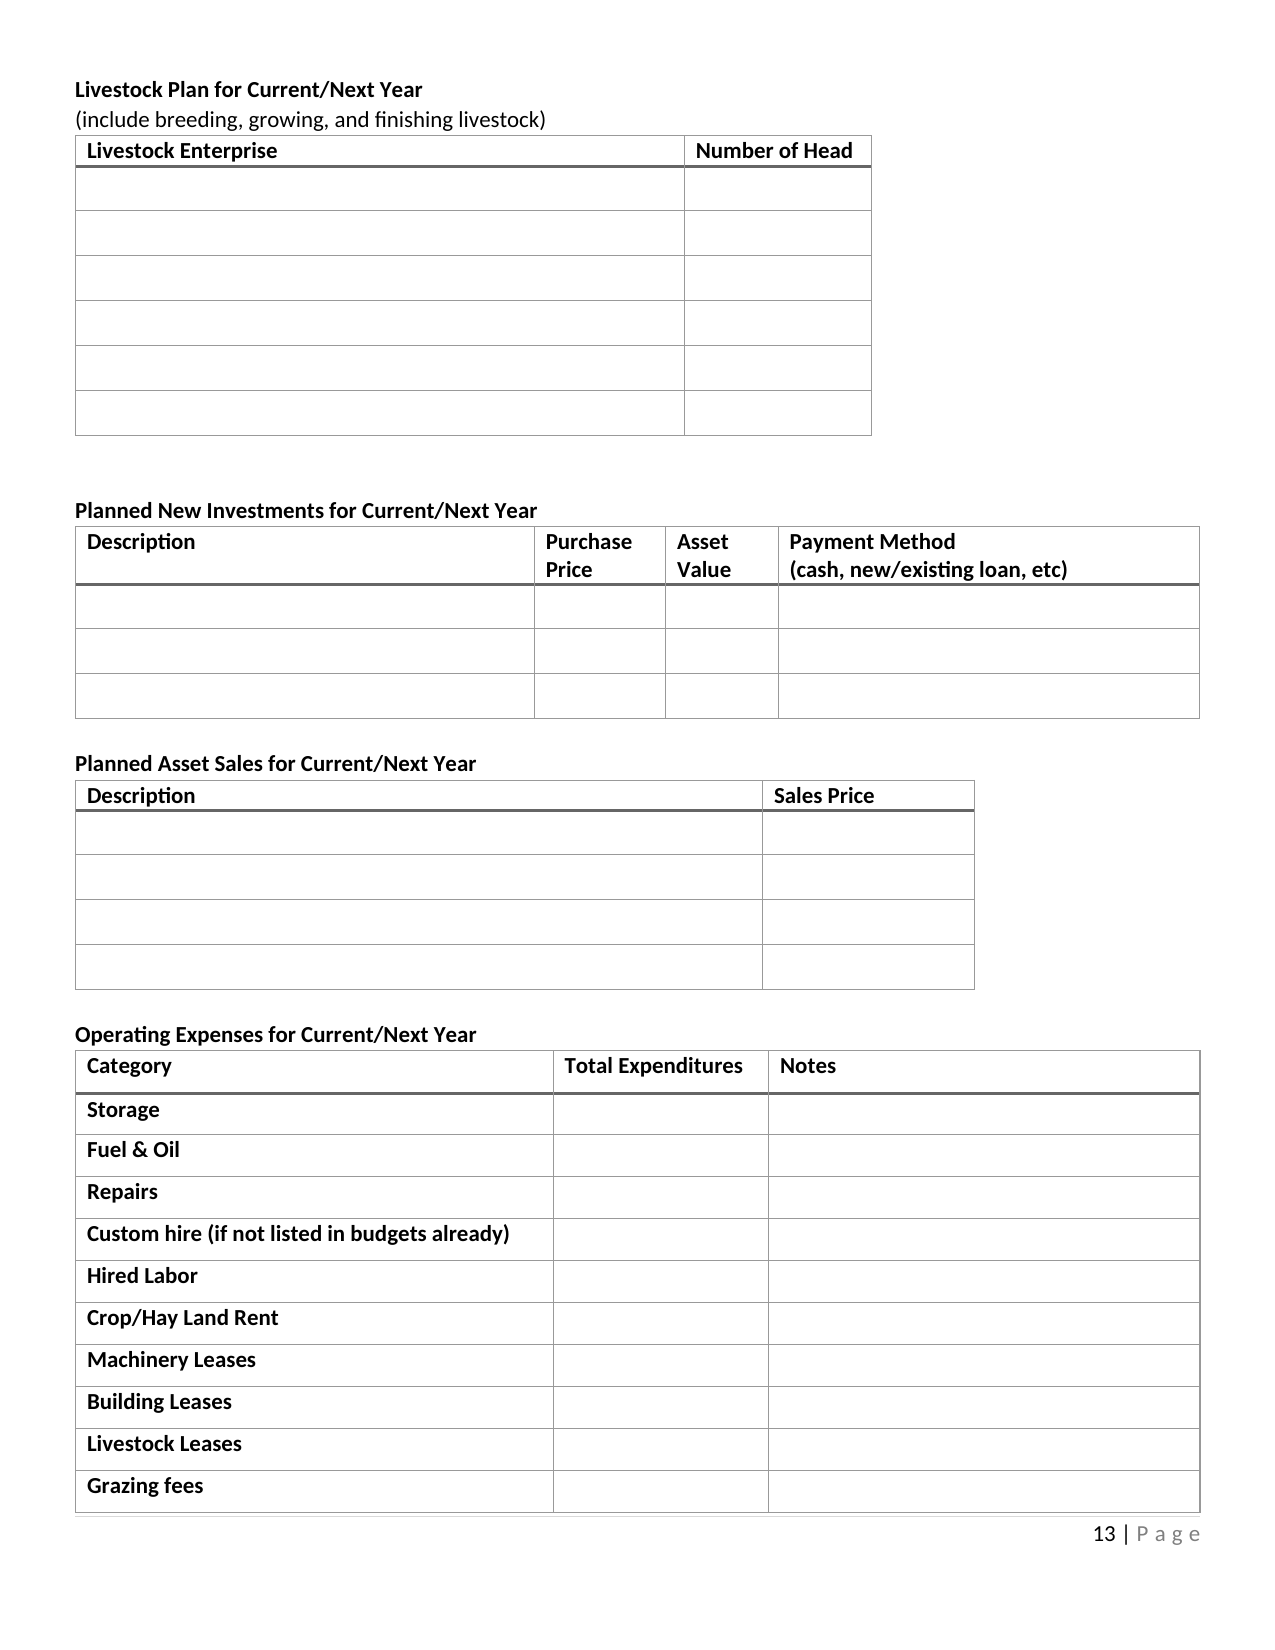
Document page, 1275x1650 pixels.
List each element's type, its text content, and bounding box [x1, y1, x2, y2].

table_header Asset Value [666, 527, 778, 583]
table_cell [554, 1177, 768, 1218]
table_cell [685, 168, 871, 209]
table_cell Repairs [76, 1177, 553, 1218]
table_cell [535, 674, 665, 718]
table_cell [76, 391, 684, 434]
table_cell [554, 1387, 768, 1428]
table_cell [763, 855, 974, 899]
table_cell [769, 1261, 1199, 1302]
table_cell Grazing fees [76, 1471, 553, 1512]
table_cell [535, 586, 665, 628]
table_header Purchase Price [535, 527, 665, 583]
table_cell [76, 629, 534, 673]
table_cell Hired Labor [76, 1261, 553, 1302]
table_cell [769, 1219, 1199, 1260]
table_header Total Expenditures [554, 1051, 768, 1092]
table_cell [779, 629, 1199, 673]
table_cell [76, 812, 762, 854]
table_header Description [76, 781, 762, 809]
table_cell [769, 1095, 1199, 1134]
table_cell Machinery Leases [76, 1345, 553, 1386]
table_cell [779, 586, 1199, 628]
text (include breeding, growing, and finishing livestock) [75, 105, 1200, 133]
table_header Livestock Enterprise [76, 136, 684, 164]
table_cell [769, 1303, 1199, 1344]
table_cell [76, 256, 684, 299]
table_cell Storage [76, 1095, 553, 1134]
table_cell [685, 391, 871, 434]
text Livestock Plan for Current/Next Year [75, 75, 1200, 103]
table_cell Livestock Leases [76, 1429, 553, 1470]
table_cell [685, 301, 871, 344]
table_cell [685, 211, 871, 254]
table_cell [554, 1429, 768, 1470]
table_cell [769, 1387, 1199, 1428]
table_cell [554, 1345, 768, 1386]
table_cell [554, 1219, 768, 1260]
table_header Category [76, 1051, 553, 1092]
table_cell [554, 1095, 768, 1134]
table_header Description [76, 527, 534, 583]
text Planned New Investments for Current/Next Year [75, 496, 1200, 524]
table_cell [769, 1177, 1199, 1218]
table_cell [76, 211, 684, 254]
table_header Sales Price [763, 781, 974, 809]
table_cell [554, 1303, 768, 1344]
table_cell [554, 1471, 768, 1512]
table_cell Crop/Hay Land Rent [76, 1303, 553, 1344]
table_cell [763, 945, 974, 989]
table_cell [554, 1135, 768, 1176]
table_cell [769, 1471, 1199, 1512]
table_cell [666, 674, 778, 718]
table_cell [763, 812, 974, 854]
table_header Number of Head [685, 136, 871, 164]
table_cell [685, 346, 871, 389]
table_cell [76, 945, 762, 989]
table_cell [76, 301, 684, 344]
table_header Notes [769, 1051, 1199, 1092]
table_cell [554, 1261, 768, 1302]
table_cell [779, 674, 1199, 718]
table_cell [666, 586, 778, 628]
table_cell [76, 900, 762, 944]
table_header Payment Method (cash, new/existing loan, etc) [779, 527, 1199, 583]
table_cell [76, 586, 534, 628]
table_cell [769, 1345, 1199, 1386]
table_cell [535, 629, 665, 673]
table_cell [76, 855, 762, 899]
table_cell [769, 1135, 1199, 1176]
table_cell [763, 900, 974, 944]
table_cell [769, 1429, 1199, 1470]
table_cell [76, 346, 684, 389]
table_cell Custom hire (if not listed in budgets already) [76, 1219, 553, 1260]
table_cell [76, 168, 684, 209]
table_cell [666, 629, 778, 673]
text Planned Asset Sales for Current/Next Year [75, 749, 1200, 777]
text Operating Expenses for Current/Next Year [75, 1020, 1200, 1048]
table_cell Fuel & Oil [76, 1135, 553, 1176]
table_cell Building Leases [76, 1387, 553, 1428]
table_cell [76, 674, 534, 718]
table_cell [685, 256, 871, 299]
